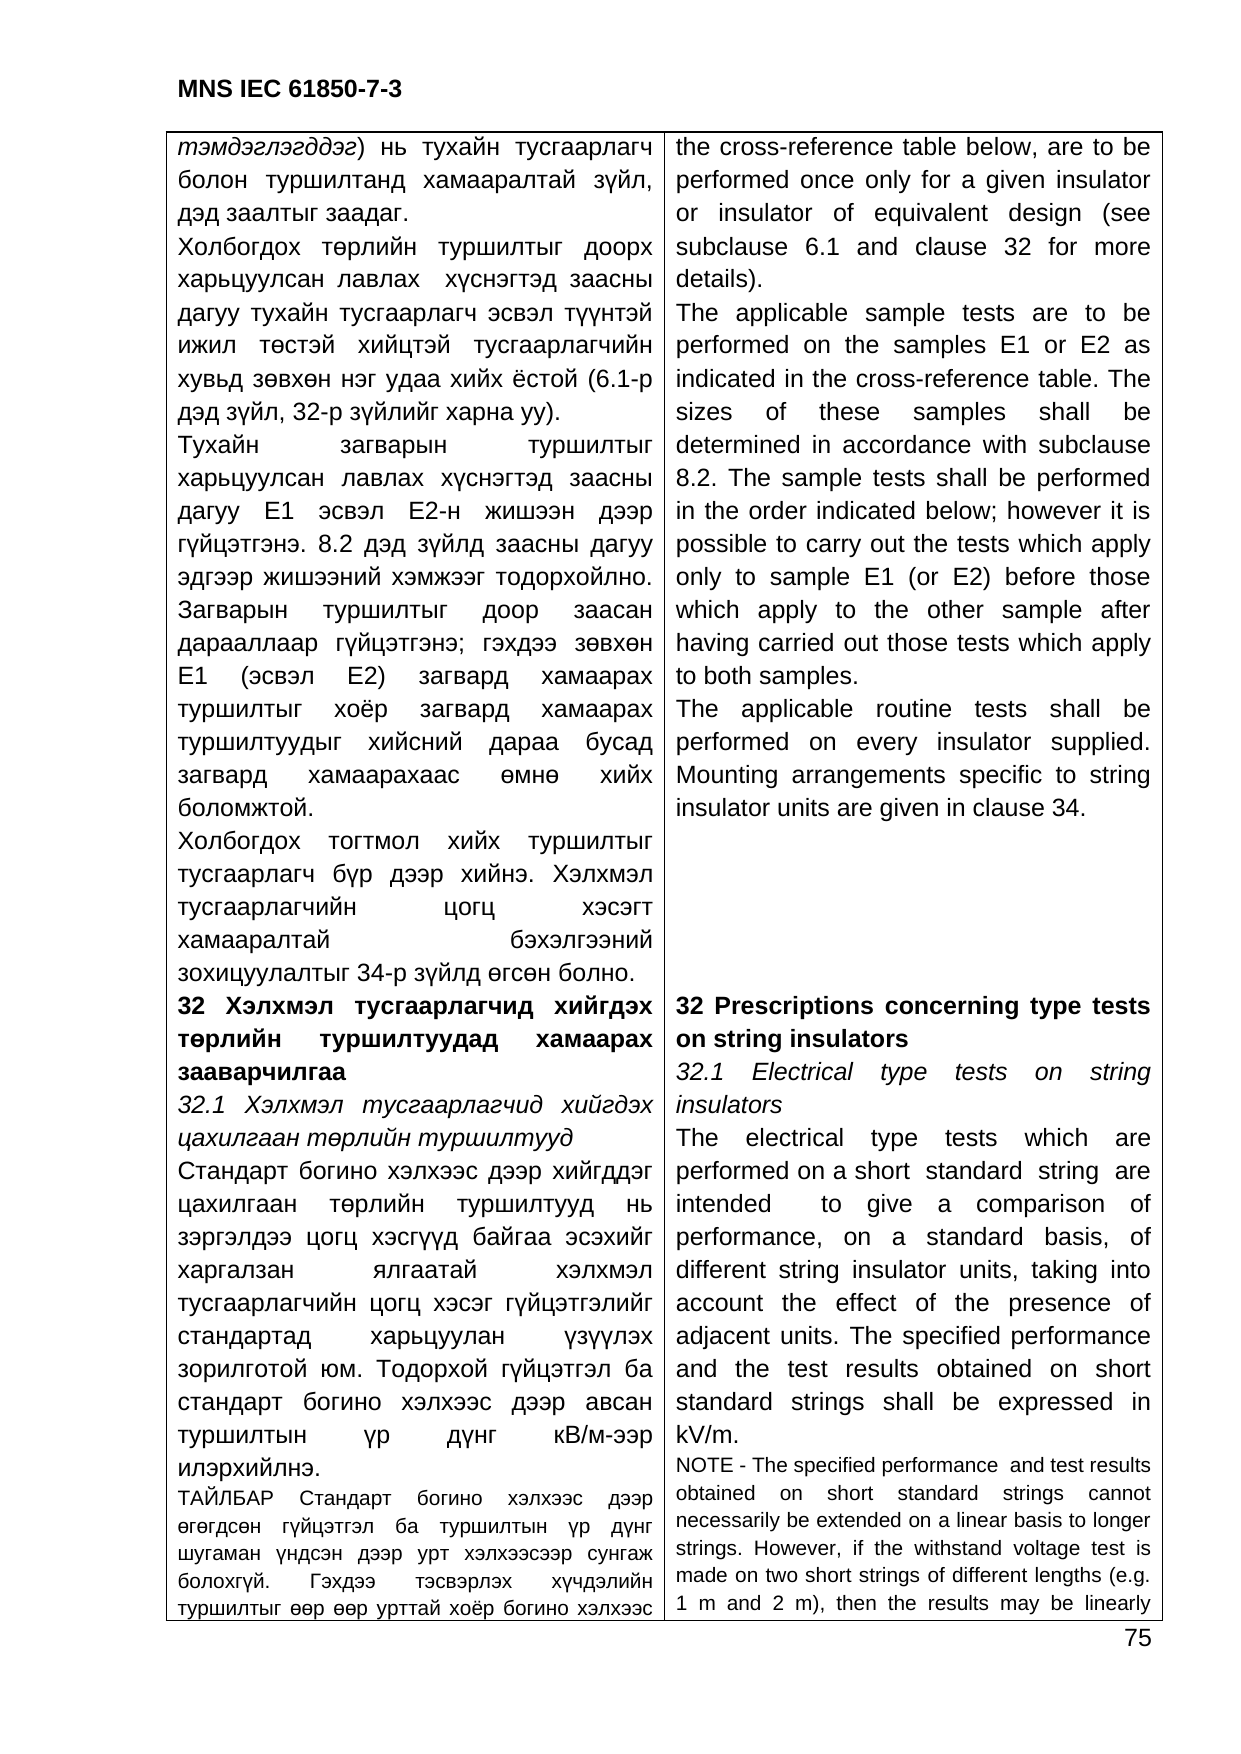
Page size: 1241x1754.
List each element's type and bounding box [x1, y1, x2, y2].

table_header [167, 133, 664, 1620]
table_header [665, 133, 1162, 1620]
